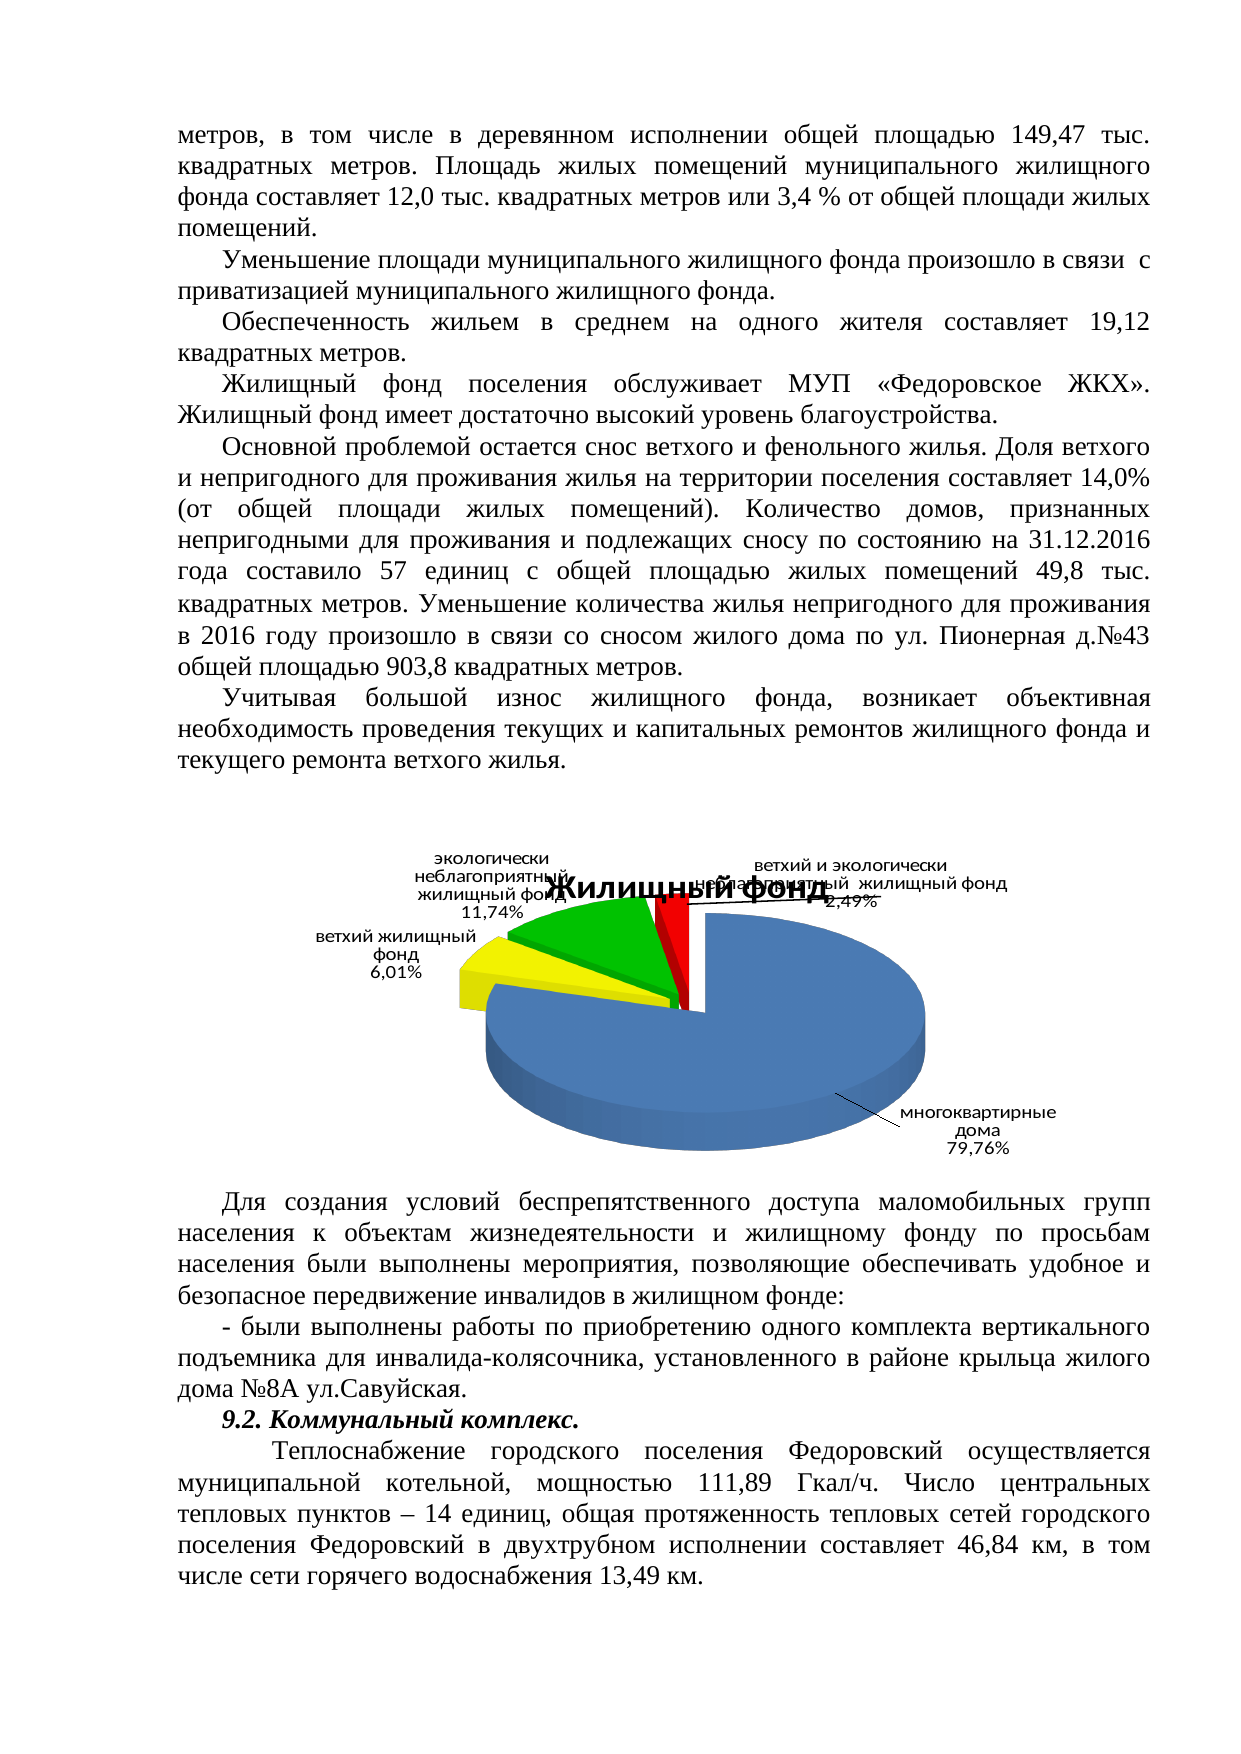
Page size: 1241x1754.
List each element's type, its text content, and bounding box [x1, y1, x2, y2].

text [177, 118, 1152, 243]
text - были выполнены работы по приобретению одного комплекта вертикального подъемника для инвалида-колясочника, установленного в районе крыльца жилого дома №8А ул.Савуйская. [177, 1310, 1152, 1403]
text Основной проблемой остается снос ветхого и фенольного жилья. Доля ветхого и непригодного для проживания жилья на территории поселения составляет 14,0% (от общей площади жилых помещений). Количество домов, признанных непригодными для проживания и подлежащих сносу по состоянию на 31.12.2016 года составило 57 единиц с общей площадью жилых помещений 49,8 тыс. квадратных метров. Уменьшение количества жилья непригодного для проживания в 2016 году произошло в связи со сносом жилого дома по ул. Пионерная д.№43 общей площадью 903,8 квадратных метров. [177, 429, 1152, 681]
text Учитывая большой износ жилищного фонда, возникает объективная необходимость проведения текущих и капитальных ремонтов жилищного фонда и текущего ремонта ветхого жилья. [177, 681, 1152, 774]
text Обеспеченность жильем в среднем на одного жителя составляет 19,12 квадратных метров. [177, 305, 1152, 367]
text Уменьшение площади муниципального жилищного фонда произошло в связи с приватизацией муниципального жилищного фонда. [177, 243, 1152, 305]
text Теплоснабжение городского поселения Федоровский осуществляется муниципальной котельной, мощностью 111,89 Гкал/ч. Число центральных тепловых пунктов – 14 единиц, общая протяженность тепловых сетей городского поселения Федоровский в двухтрубном исполнении составляет 46,84 км, в том числе сети горячего водоснабжения [177, 1434, 1152, 1590]
text Для создания условий беспрепятственного доступа маломобильных групп населения к объектам жизнедеятельности и жилищному фонду по просьбам населения были выполнены мероприятия, позволяющие обеспечивать удобное и безопасное передвижение инвалидов в жилищном фонде: [177, 1185, 1152, 1310]
text 9.2. Коммунальный комплекс. [177, 1403, 1152, 1434]
text Жилищный фонд поселения обслуживает МУП «Федоровское ЖКХ». Жилищный фонд имеет достаточно высокий уровень благоустройства. [177, 367, 1152, 429]
